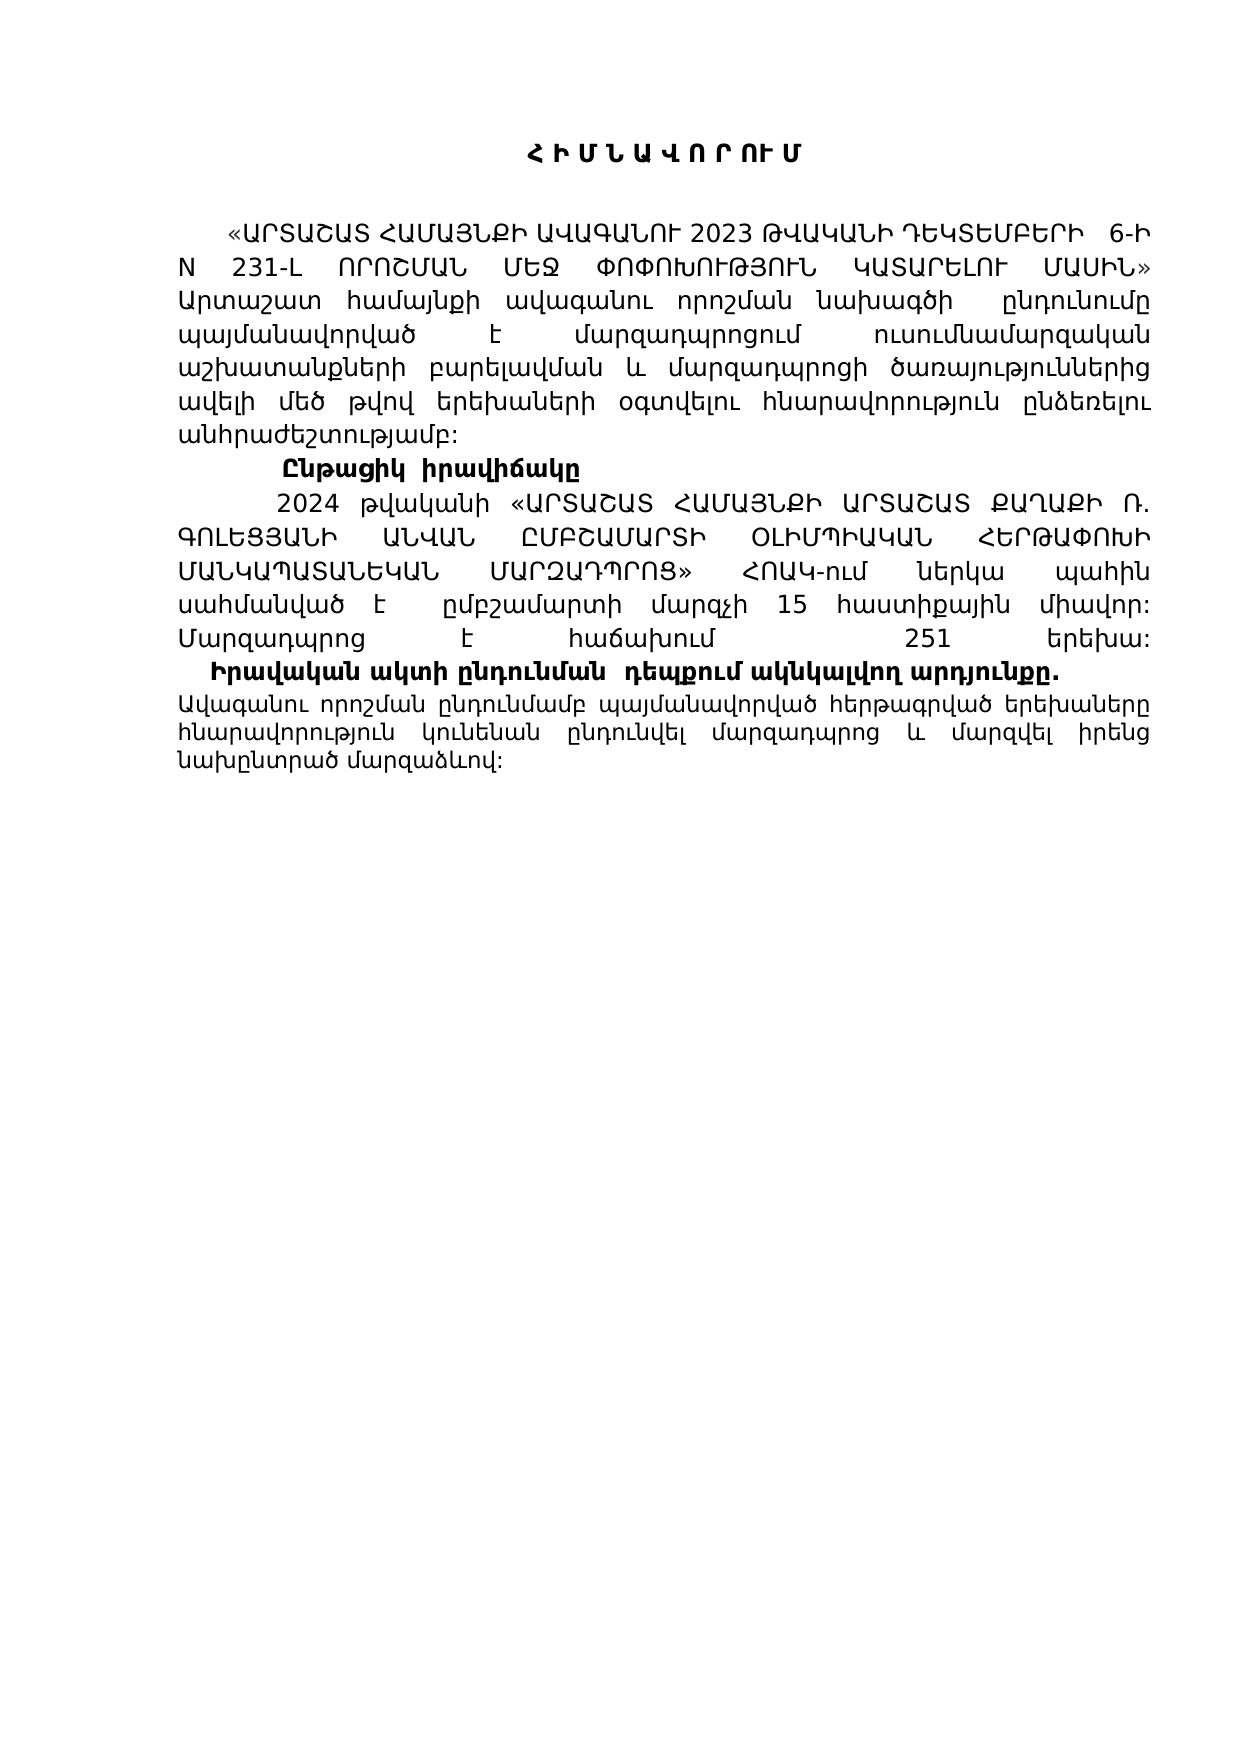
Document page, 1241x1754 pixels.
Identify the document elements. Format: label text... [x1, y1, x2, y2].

text 2024 թվականի «ԱՐՏԱՇԱՏ ՀԱՄԱՅՆՔԻ ԱՐՏԱՇԱՏ ՔԱՂԱՔԻ Ռ. ԳՈԼԵՑՅԱՆԻ ԱՆՎԱՆ ԸՄԲՇԱՄԱՐՏԻ ՕԼԻՄՊԻԱԿԱՆ ՀԵՐԹԱՓՈԽԻ ՄԱՆԿԱՊԱՏԱՆԵԿԱՆ ՄԱՐԶԱԴՊՐՈՑ» ՀՈԱԿ-ում ներկա պահին սահմանված է ըմբշամարտի մարզչի 15 հաստիքային միավոր: Մարզադպրոց է հաճախում 251 երեխա: Իրավական ակտի ընդունման դեպքում ակնկալվող արդյունքը. [177, 489, 1152, 686]
text Ավագանու որոշման ընդունմամբ պայմանավորված հերթագրված երեխաները հնարավորություն կունենան ընդունվել մարզադպրոց և մարզվել իրենց նախընտրած մարզաձևով: [177, 691, 1152, 774]
text Ընթացիկ իրավիճակը [177, 454, 1152, 485]
text Հ Ի Մ Ն Ա Վ Ո Ր ՈՒ Մ [177, 139, 1152, 168]
text «ԱՐՏԱՇԱՏ ՀԱՄԱՅՆՔԻ ԱՎԱԳԱՆՈՒ 2023 ԹՎԱԿԱՆԻ ԴԵԿՏԵՄԲԵՐԻ 6-Ի N 231-L ՈՐՈՇՄԱՆ ՄԵՋ ՓՈՓՈԽՈՒԹՅՈՒՆ ԿԱՏԱՐԵԼՈՒ ՄԱՍԻՆ» Արտաշատ համայնքի ավագանու որոշման նախագծի ընդունումը պայմանավորված է մարզադպրոցում ուսումնամարզական աշխատանքների բարելավման և մարզադպրոցի ծառայություններից ավելի մեծ թվով երեխաների օգտվելու հնարավորություն ընձեռելու անհրաժեշտությամբ: [177, 219, 1152, 253]
text «ԱՐՏԱՇԱՏ ՀԱՄԱՅՆՔԻ ԱՎԱԳԱՆՈՒ 2023 ԹՎԱԿԱՆԻ ԴԵԿՏԵՄԲԵՐԻ 6-Ի N 231-L ՈՐՈՇՄԱՆ ՄԵՋ ՓՈՓՈԽՈՒԹՅՈՒՆ ԿԱՏԱՐԵԼՈՒ ՄԱՍԻՆ» Արտաշատ համայնքի ավագանու որոշման նախագծի ընդունումը պայմանավորված է մարզադպրոցում ուսումնամարզական աշխատանքների բարելավման և մարզադպրոցի ծառայություններից ավելի մեծ թվով երեխաների օգտվելու հնարավորություն ընձեռելու անհրաժեշտությամբ: [177, 282, 1152, 450]
